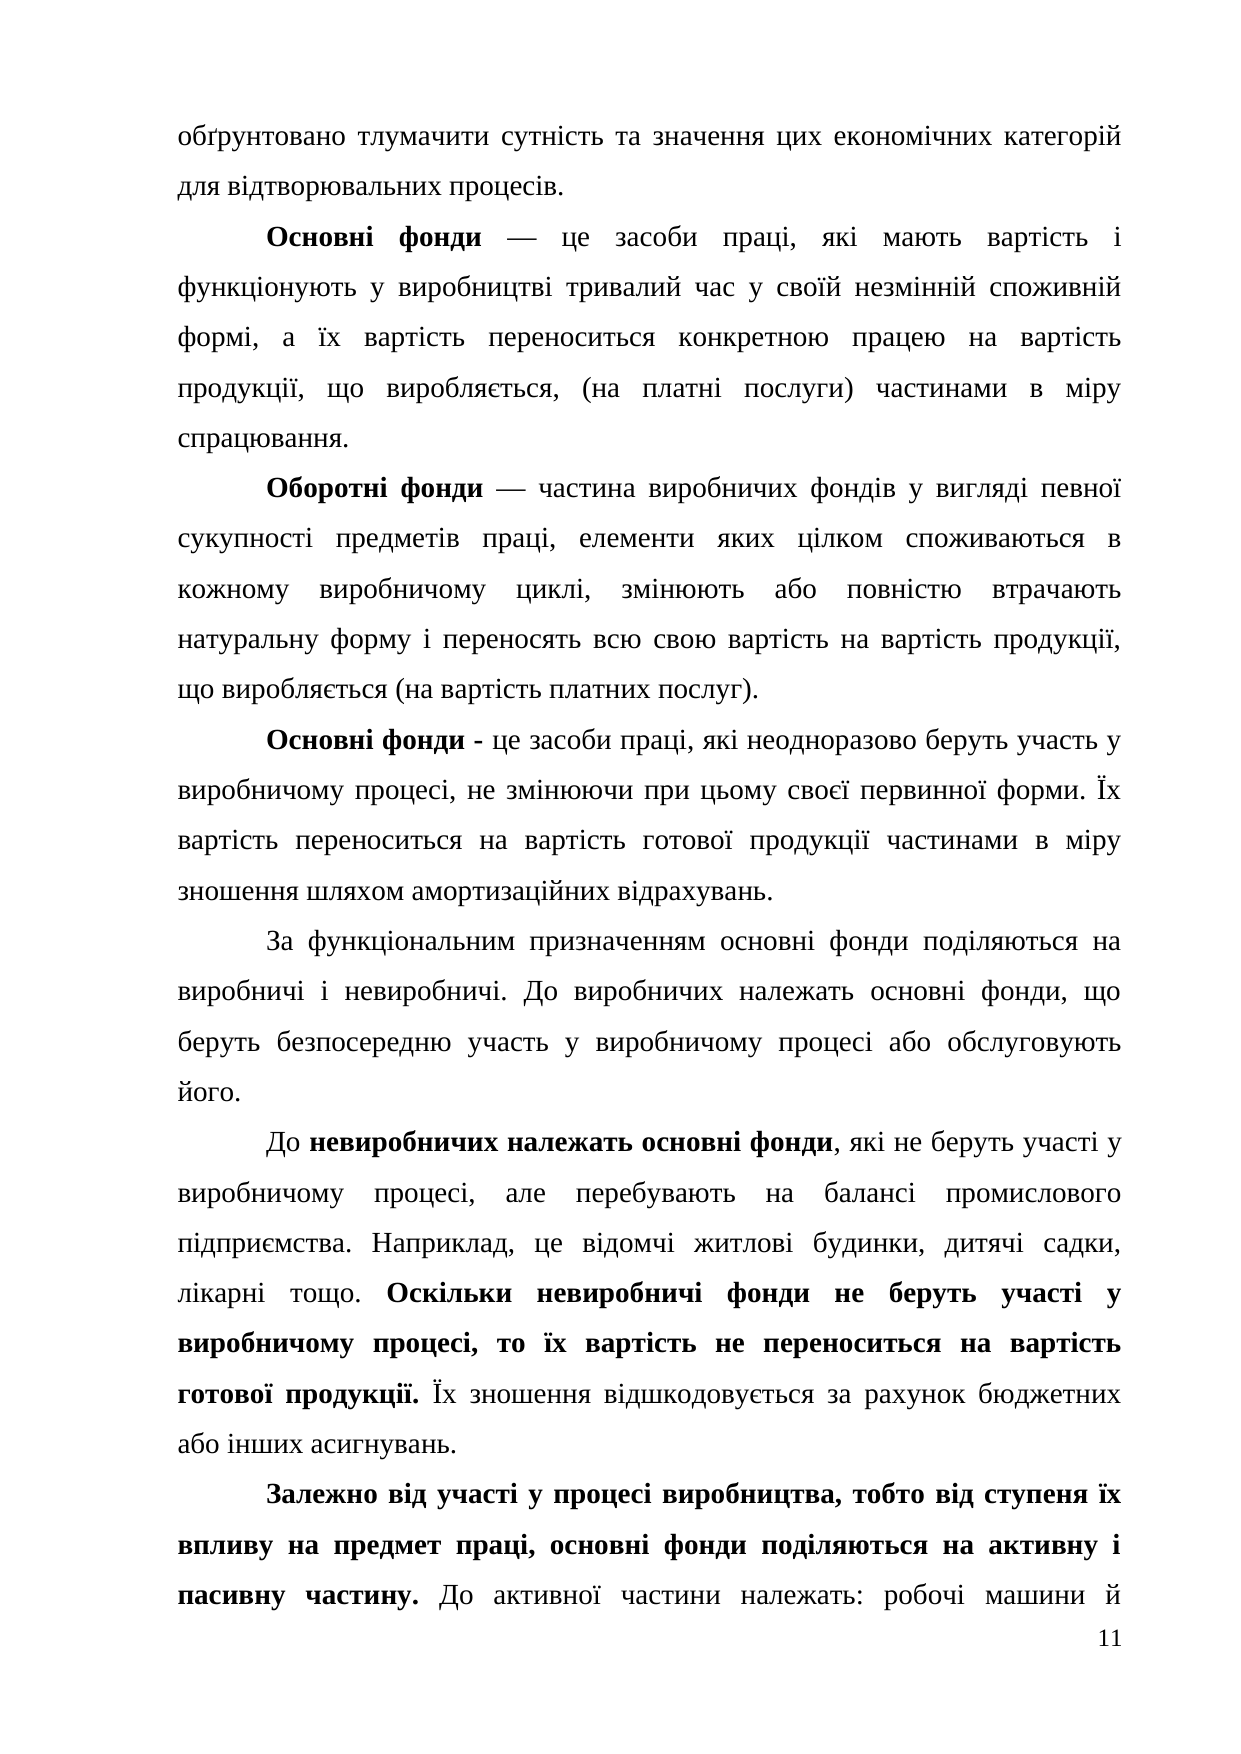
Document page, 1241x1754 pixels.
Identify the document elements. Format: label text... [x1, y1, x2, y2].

text За функціональним призначенням основні фонди поділяються на виробничі і невиробничі. До виробничих належать основні фонди, що беруть безпосередню участь у виробничому процесі або обслуговують його. [177, 923, 1122, 1108]
text Основні фонди - це засоби праці, які неодноразово беруть участь у виробничому процесі, не змінюючи при цьому своєї первинної форми. Їх вартість переноситься на вартість готової продукції частинами в міру зношення шляхом амортизаційних відрахувань. [177, 722, 1122, 906]
text До невиробничих належать основні фонди, які не беруть участі у виробничому процесі, але перебувають на балансі промислового підприємства. Наприклад, це відомчі житлові будинки, дитячі садки, лікарні тощо. Оскільки невиробничі фонди не беруть участі у виробничому процесі, то їх вартість не переноситься на вартість готової продукції. Їх зношення відшкодовується за рахунок бюджетних або інших асигнувань. [177, 1124, 1122, 1460]
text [177, 1477, 1122, 1611]
text Оборотні фонди — частина виробничих фондів у вигляді певної сукупності предметів праці, елементи яких цілком споживаються в кожному виробничому циклі, змінюють або повністю втрачають натуральну форму і переносять всю свою вартість на вартість продукції, що виробляється (на вартість платних послуг). [177, 470, 1122, 705]
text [177, 118, 1122, 202]
text Основні фонди — це засоби праці, які мають вартість і функціонують у виробництві тривалий час у своїй незмінній споживній формі, а їх вартість переноситься конкретною працею на вартість продукції, що виробляється, (на платні послуги) частинами в міру спрацювання. [177, 219, 1122, 453]
